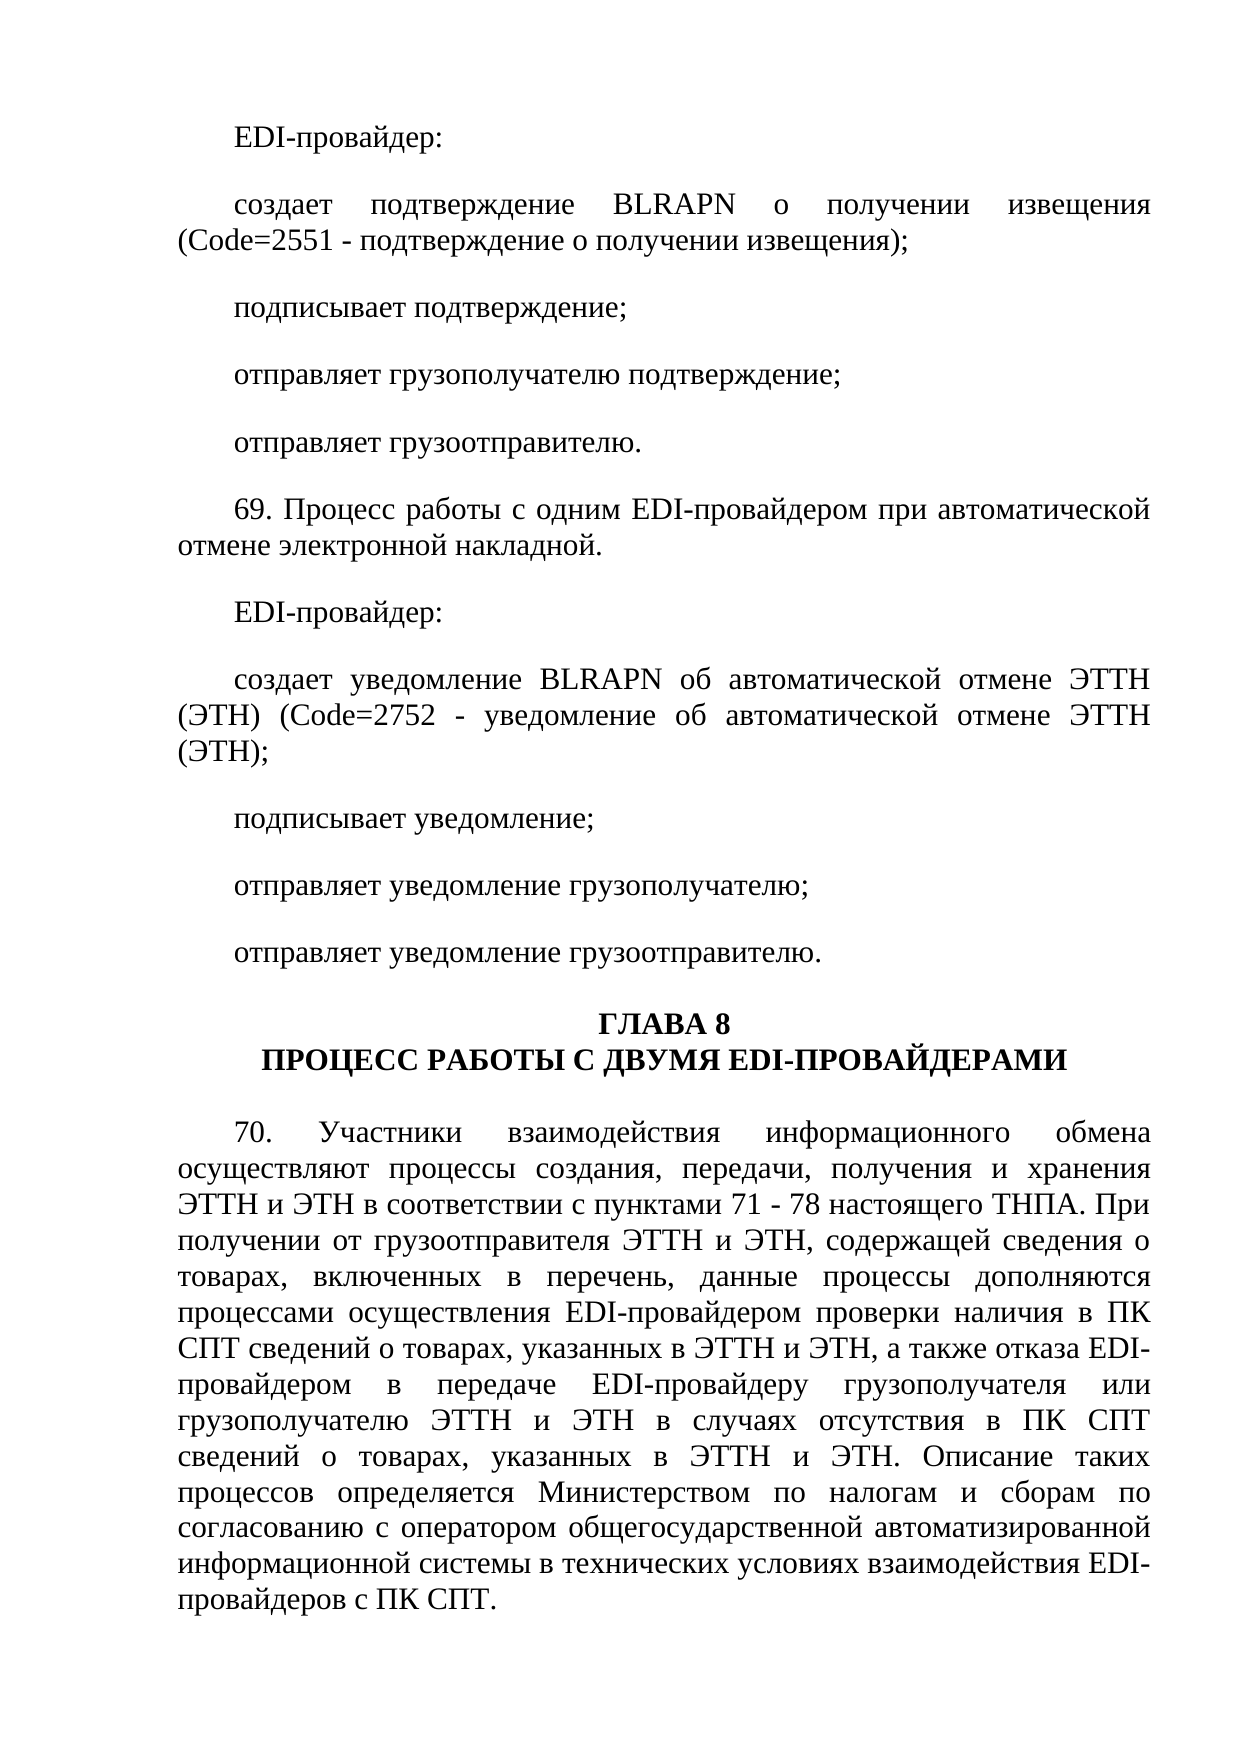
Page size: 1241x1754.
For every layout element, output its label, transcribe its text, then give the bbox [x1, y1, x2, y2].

text ГЛАВА 8 [177, 1006, 1152, 1042]
text 70. Участники взаимодействия информационного обмена осуществляют процессы создания, передачи, получения и хранения ЭТТН и ЭТН в соответствии с пунктами 71 - 78 настоящего ТНПА. При получении от грузоотправителя ЭТТН и ЭТН, содержащей сведения о товарах, включенных в перечень, данные процессы дополняются процессами осуществления EDI-провайдером проверки наличия в ПК СПТ сведений о товарах, указанных в ЭТТН и ЭТН, а также отказа EDI-провайдером в передаче EDI-провайдеру грузополучателя или грузополучателю ЭТТН и ЭТН в случаях отсутствия в ПК СПТ сведений о товарах, указанных в ЭТТН и ЭТН. Описание таких процессов определяется Министерством по налогам и сборам по согласованию с оператором общегосударственной автоматизированной информационной системы в технических условиях взаимодействия EDI-провайдеров с ПК СПТ. [177, 1113, 1152, 1617]
text ПРОЦЕСС РАБОТЫ С ДВУМЯ EDI-ПРОВАЙДЕРАМИ [177, 1042, 1152, 1077]
text отправляет грузополучателю подтверждение; [177, 356, 1152, 392]
text EDI-провайдер: [177, 118, 1152, 154]
text отправляет уведомление грузоотправителю. [177, 934, 1152, 970]
text подписывает подтверждение; [177, 288, 1152, 324]
text отправляет уведомление грузополучателю; [177, 867, 1152, 902]
text создает подтверждение BLRAPN о получении извещения (Code=2551 - подтверждение о получении извещения); [177, 185, 1152, 257]
text создает уведомление BLRAPN об автоматической отмене ЭТТН (ЭТН) (Code=2752 - уведомление об автоматической отмене ЭТТН (ЭТН); [177, 660, 1152, 768]
text отправляет грузоотправителю. [177, 423, 1152, 459]
text EDI-провайдер: [177, 593, 1152, 629]
text подписывает уведомление; [177, 799, 1152, 835]
text 69. Процесс работы с одним EDI-провайдером при автоматической отмене электронной накладной. [177, 490, 1152, 562]
